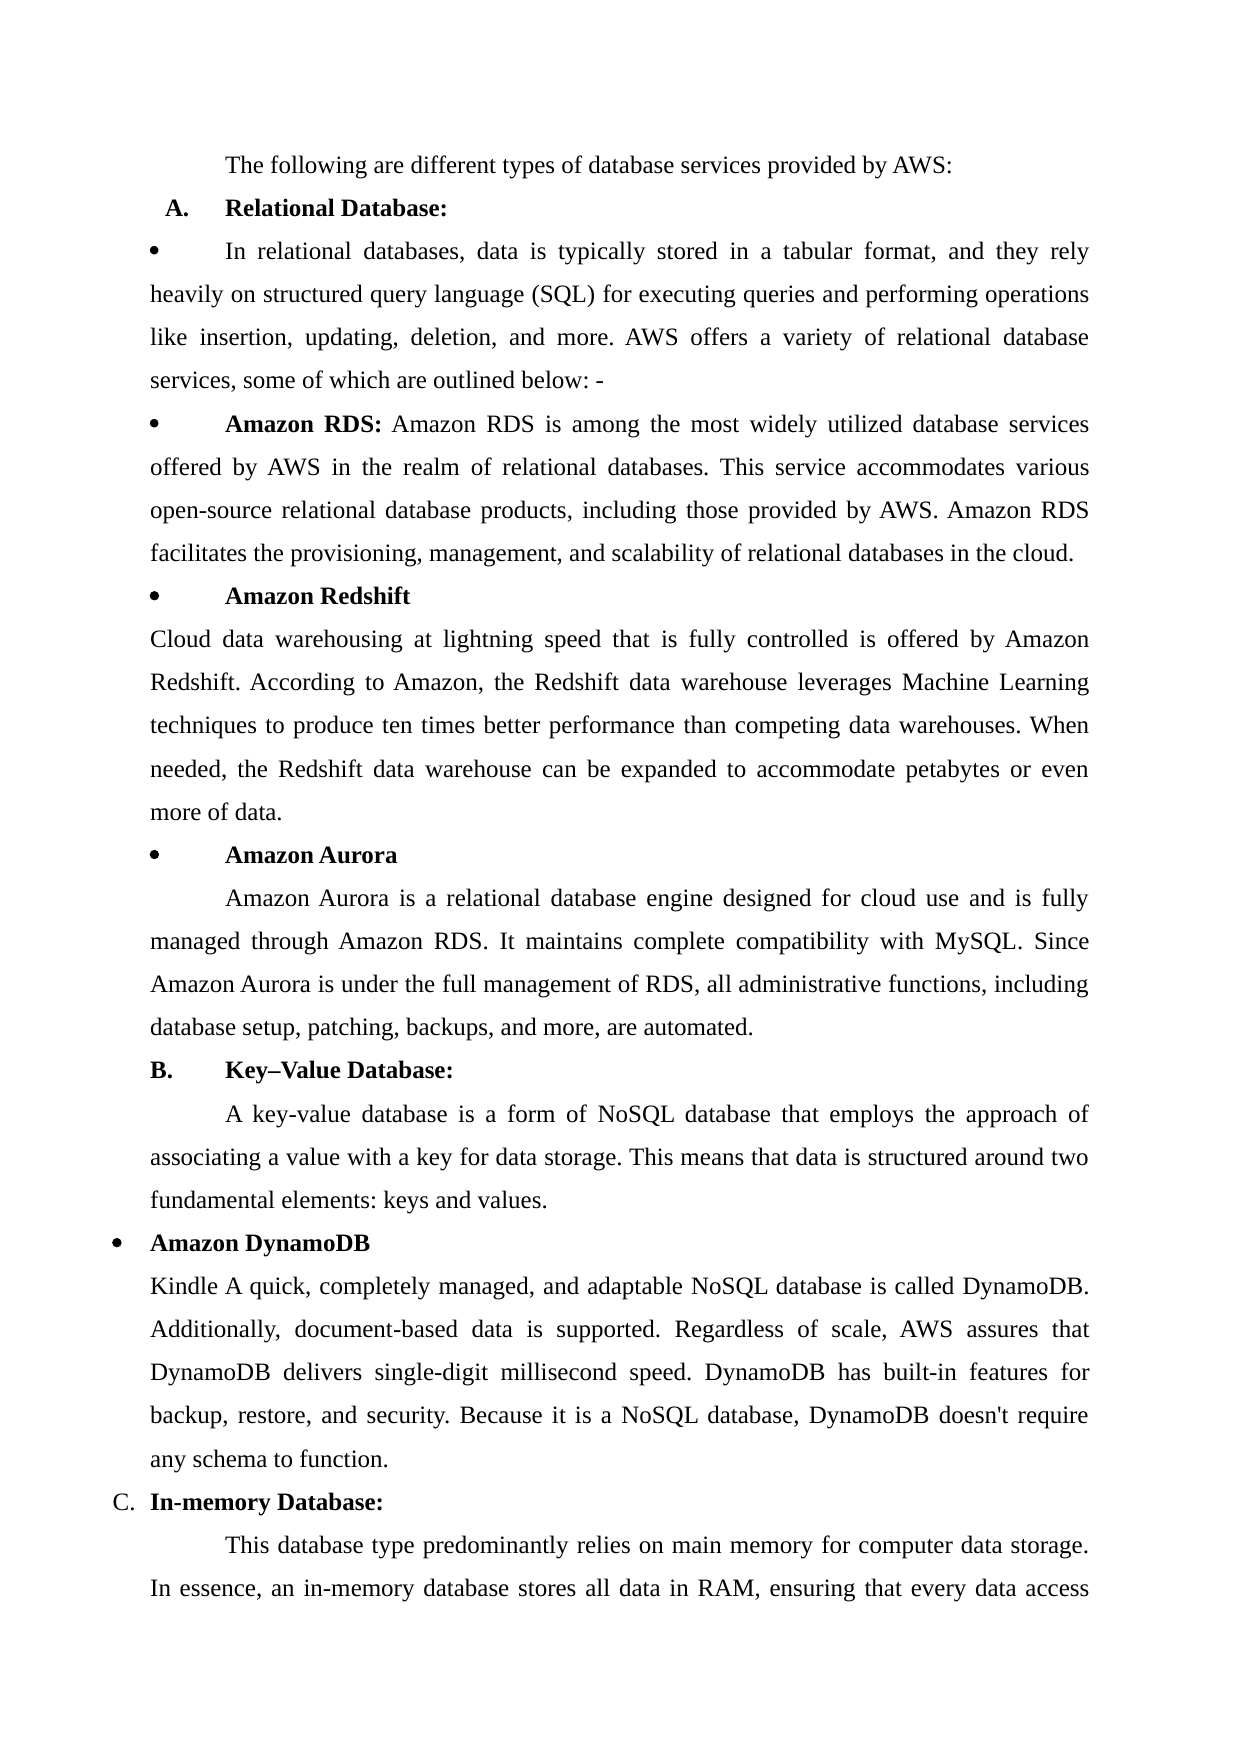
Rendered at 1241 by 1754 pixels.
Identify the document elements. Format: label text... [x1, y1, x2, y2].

list Relational Database: [150, 193, 1090, 222]
list Amazon DynamoDB [112, 1228, 1090, 1257]
list Amazon RDS: Amazon RDS is among the most widely utilized database services offered by AWS in the realm of relational databases. This service accommodates various open-source relational database products, including those provided by AWS. Amazon RDS facilitates the provisioning, management, and scalability of relational databases in the cloud. [150, 409, 1090, 567]
list In-memory Database: [112, 1487, 1090, 1516]
list Amazon Aurora is a relational database engine designed for cloud use and is fully managed through Amazon RDS. It maintains complete compatibility with MySQL. Since Amazon Aurora is under the full management of RDS, all administrative functions, including database setup, patching, backups, and more, are automated. [150, 883, 1090, 1041]
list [150, 1530, 1090, 1602]
list A key-value database is a form of NoSQL database that employs the approach of associating a value with a key for data storage. This means that data is structured around two fundamental elements: keys and values. [150, 1099, 1090, 1214]
text The following are different types of database services provided by AWS: [150, 150, 1090, 179]
list Amazon Aurora [150, 840, 1090, 869]
list Kindle A quick, completely managed, and adaptable NoSQL database is called DynamoDB. Additionally, document-based data is supported. Regardless of scale, AWS assures that DynamoDB delivers single-digit millisecond speed. DynamoDB has built-in features for backup, restore, and security. Because it is a NoSQL database, DynamoDB doesn't require any schema to function. [150, 1271, 1090, 1472]
list In relational databases, data is typically stored in a tabular format, and they rely heavily on structured query language (SQL) for executing queries and performing operations like insertion, updating, deletion, and more. AWS offers a variety of relational database services, some of which are outlined below: - [150, 236, 1090, 394]
list Amazon Redshift [150, 581, 1090, 610]
list Cloud data warehousing at lightning speed that is fully controlled is offered by Amazon Redshift. According to Amazon, the Redshift data warehouse leverages Machine Learning techniques to produce ten times better performance than competing data warehouses. When needed, the Redshift data warehouse can be expanded to accommodate petabytes or even more of data. [150, 624, 1090, 826]
list Key–Value Database: [150, 1056, 1090, 1084]
